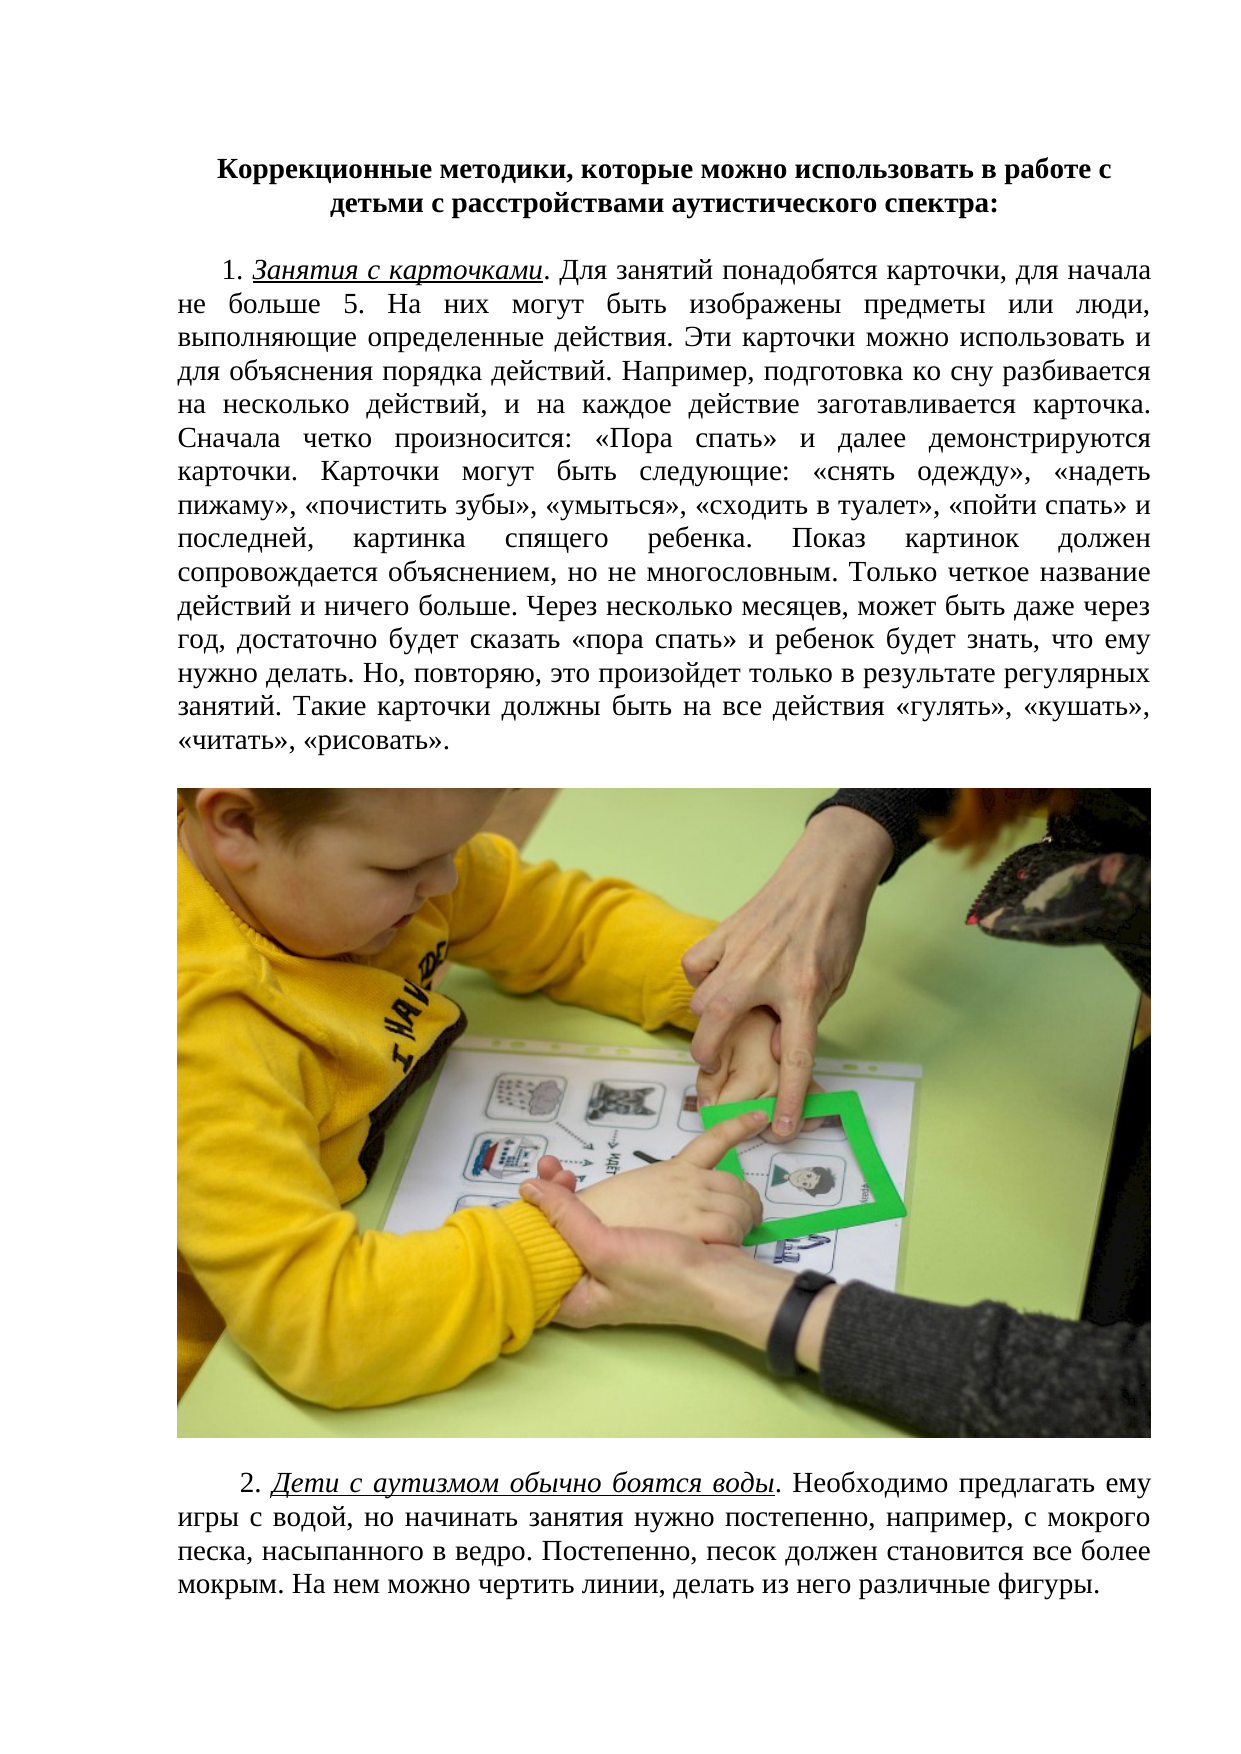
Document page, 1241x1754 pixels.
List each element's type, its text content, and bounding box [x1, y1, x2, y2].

text Коррекционные методики, которые можно использовать в работе с детьми с расстройствами аутистического спектра: [177, 152, 1152, 219]
text 1. Занятия с карточками. Для занятий понадобятся карточки, для начала не больше 5. На них могут быть изображены предметы или люди, выполняющие определенные действия. Эти карточки можно использовать и для объяснения порядка действий. Например, подготовка ко сну разбивается на несколько действий, и на каждое действие заготавливается карточка. Сначала четко произносится: «Пора спать» и далее демонстрируются карточки. Карточки могут быть следующие: «снять одежду», «надеть пижаму», «почистить зубы», «умыться», «сходить в туалет», «пойти спать» и последней, картинка спящего ребенка. Показ картинок должен сопровождается объяснением, но не многословным. Только четкое название действий и ничего больше. Через несколько месяцев, может быть даже через год, достаточно будет сказать «пора спать» и ребенок будет знать, что ему нужно делать. Но, повторяю, это произойдет только в результате регулярных занятий. Такие карточки должны быть на все действия «гулять», «кушать», «читать», «рисовать». [177, 252, 1152, 755]
text 2. Дети с аутизмом обычно боятся воды. Необходимо предлагать ему игры с водой, но начинать занятия нужно постепенно, например, с мокрого песка, насыпанного в ведро. Постепенно, песок должен становится все более мокрым. На нем можно чертить линии, делать из него различные фигуры. [177, 1466, 1152, 1600]
picture [177, 788, 1151, 1438]
